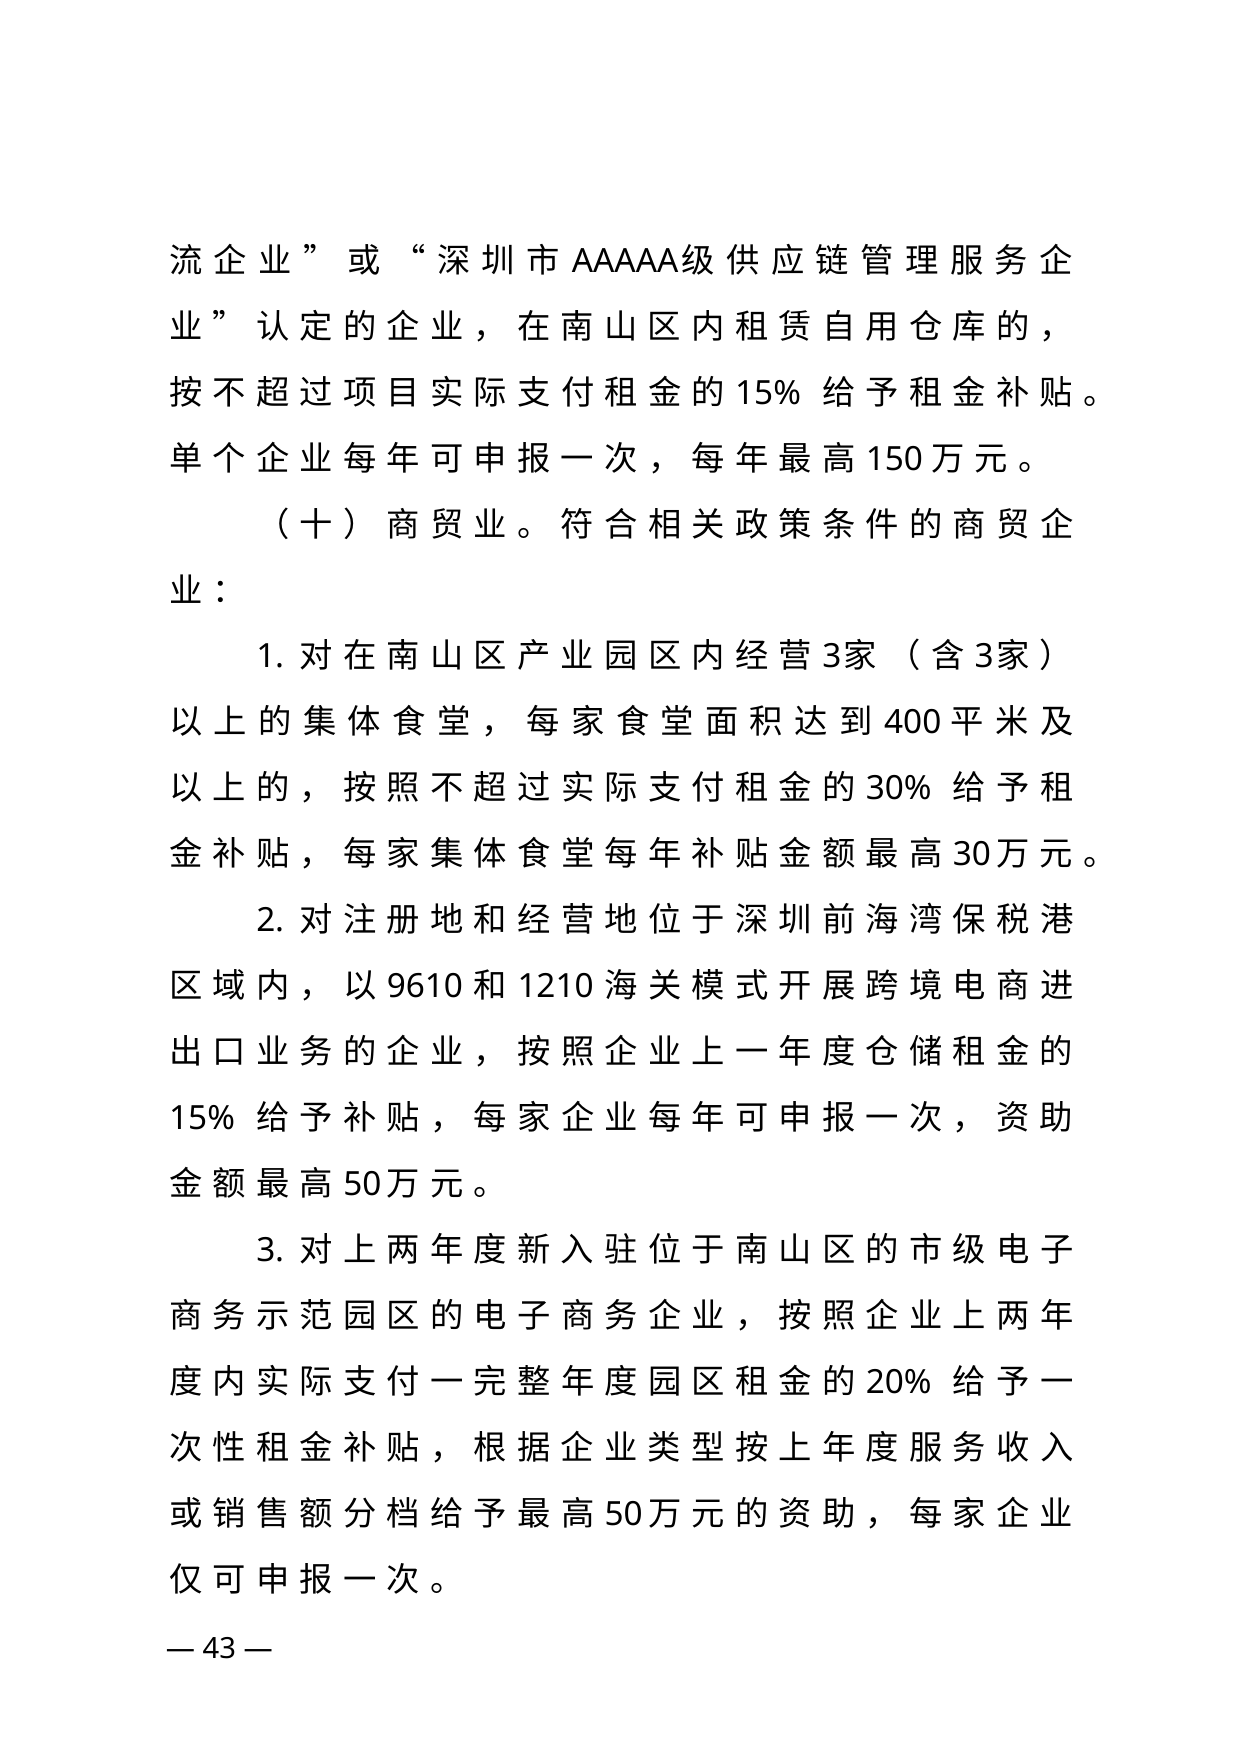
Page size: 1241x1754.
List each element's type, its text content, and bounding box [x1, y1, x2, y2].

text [169, 225, 1083, 489]
text 1.对在南山区产业园区内经营3家（含3家）以上的集体食堂，每家食堂面积达到400平米及以上的，按照不超过实际支付租金的30%给予租金补贴，每家集体食堂每年补贴金额最高30万元。 [169, 621, 1083, 884]
text 3.对上两年度新入驻位于南山区的市级电子商务示范园区的电子商务企业，按照企业上两年度内实际支付一完整年度园区租金的20%给予一次性租金补贴，根据企业类型按上年度服务收入或销售额分档给予最高50万元的资助，每家企业仅可申报一次。 [169, 1214, 1083, 1609]
text 2.对注册地和经营地位于深圳前海湾保税港区域内，以9610和1210海关模式开展跨境电商进出口业务的企业，按照企业上一年度仓储租金的15%给予补贴，每家企业每年可申报一次，资助金额最高50万元。 [169, 884, 1083, 1214]
text （十）商贸业。符合相关政策条件的商贸企业： [169, 489, 1083, 621]
